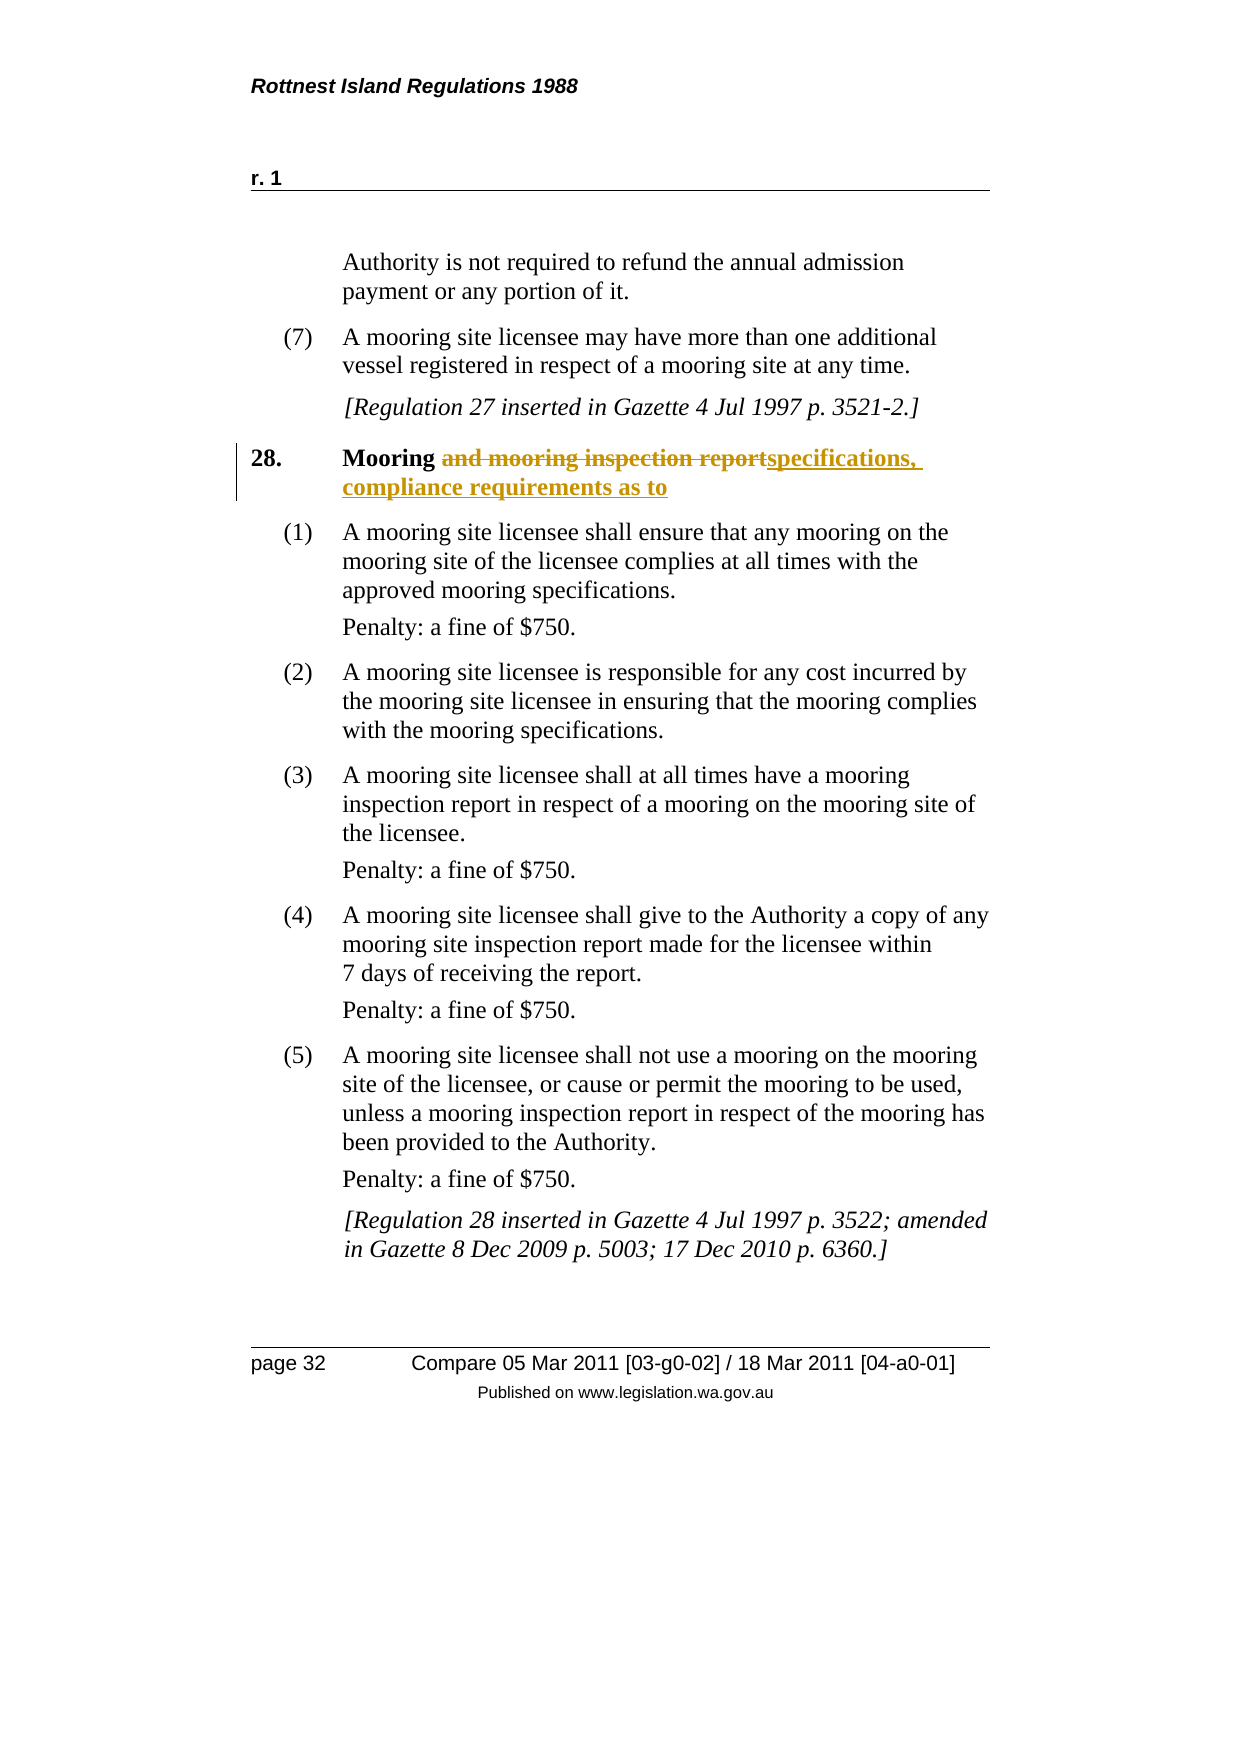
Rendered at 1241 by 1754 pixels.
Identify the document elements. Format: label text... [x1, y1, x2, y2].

text (7) A mooring site licensee may have more than one additional vessel registered in respect of a mooring site at any time. [251, 322, 990, 379]
text (3) A mooring site licensee shall at all times have a mooring inspection report in respect of a mooring on the mooring site of the licensee. [251, 760, 990, 847]
text Penalty: a fine of $750. [251, 995, 990, 1024]
text [Regulation 28 inserted in Gazette 4 Jul 1997 p. 3522; amended in Gazette 8 Dec 2009 p. 5003; 17 Dec 2010 p. 6360.] [251, 1205, 990, 1262]
subtitle 28. Mooring [251, 443, 990, 501]
text [Regulation 27 inserted in Gazette 4 Jul 1997 p. 3521-2.] [251, 392, 990, 420]
text (4) A mooring site licensee shall give to the Authority a copy of any mooring site inspection report made for the licensee within 7 days of receiving the report. [251, 900, 990, 987]
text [251, 247, 990, 305]
text Penalty: a fine of $750. [251, 855, 990, 884]
text (1) A mooring site licensee shall ensure that any mooring on the mooring site of the licensee complies at all times with the approved mooring specifications. [251, 517, 990, 604]
text (5) A mooring site licensee shall not use a mooring on the mooring site of the licensee, or cause or permit the mooring to be used, unless a mooring inspection report in respect of the mooring has been provided to the Authority. [251, 1040, 990, 1155]
text (2) A mooring site licensee is responsible for any cost incurred by the mooring site licensee in ensuring that the mooring complies with the mooring specifications. [251, 657, 990, 744]
text Penalty: a fine of $750. [251, 1164, 990, 1192]
text Penalty: a fine of $750. [251, 612, 990, 641]
